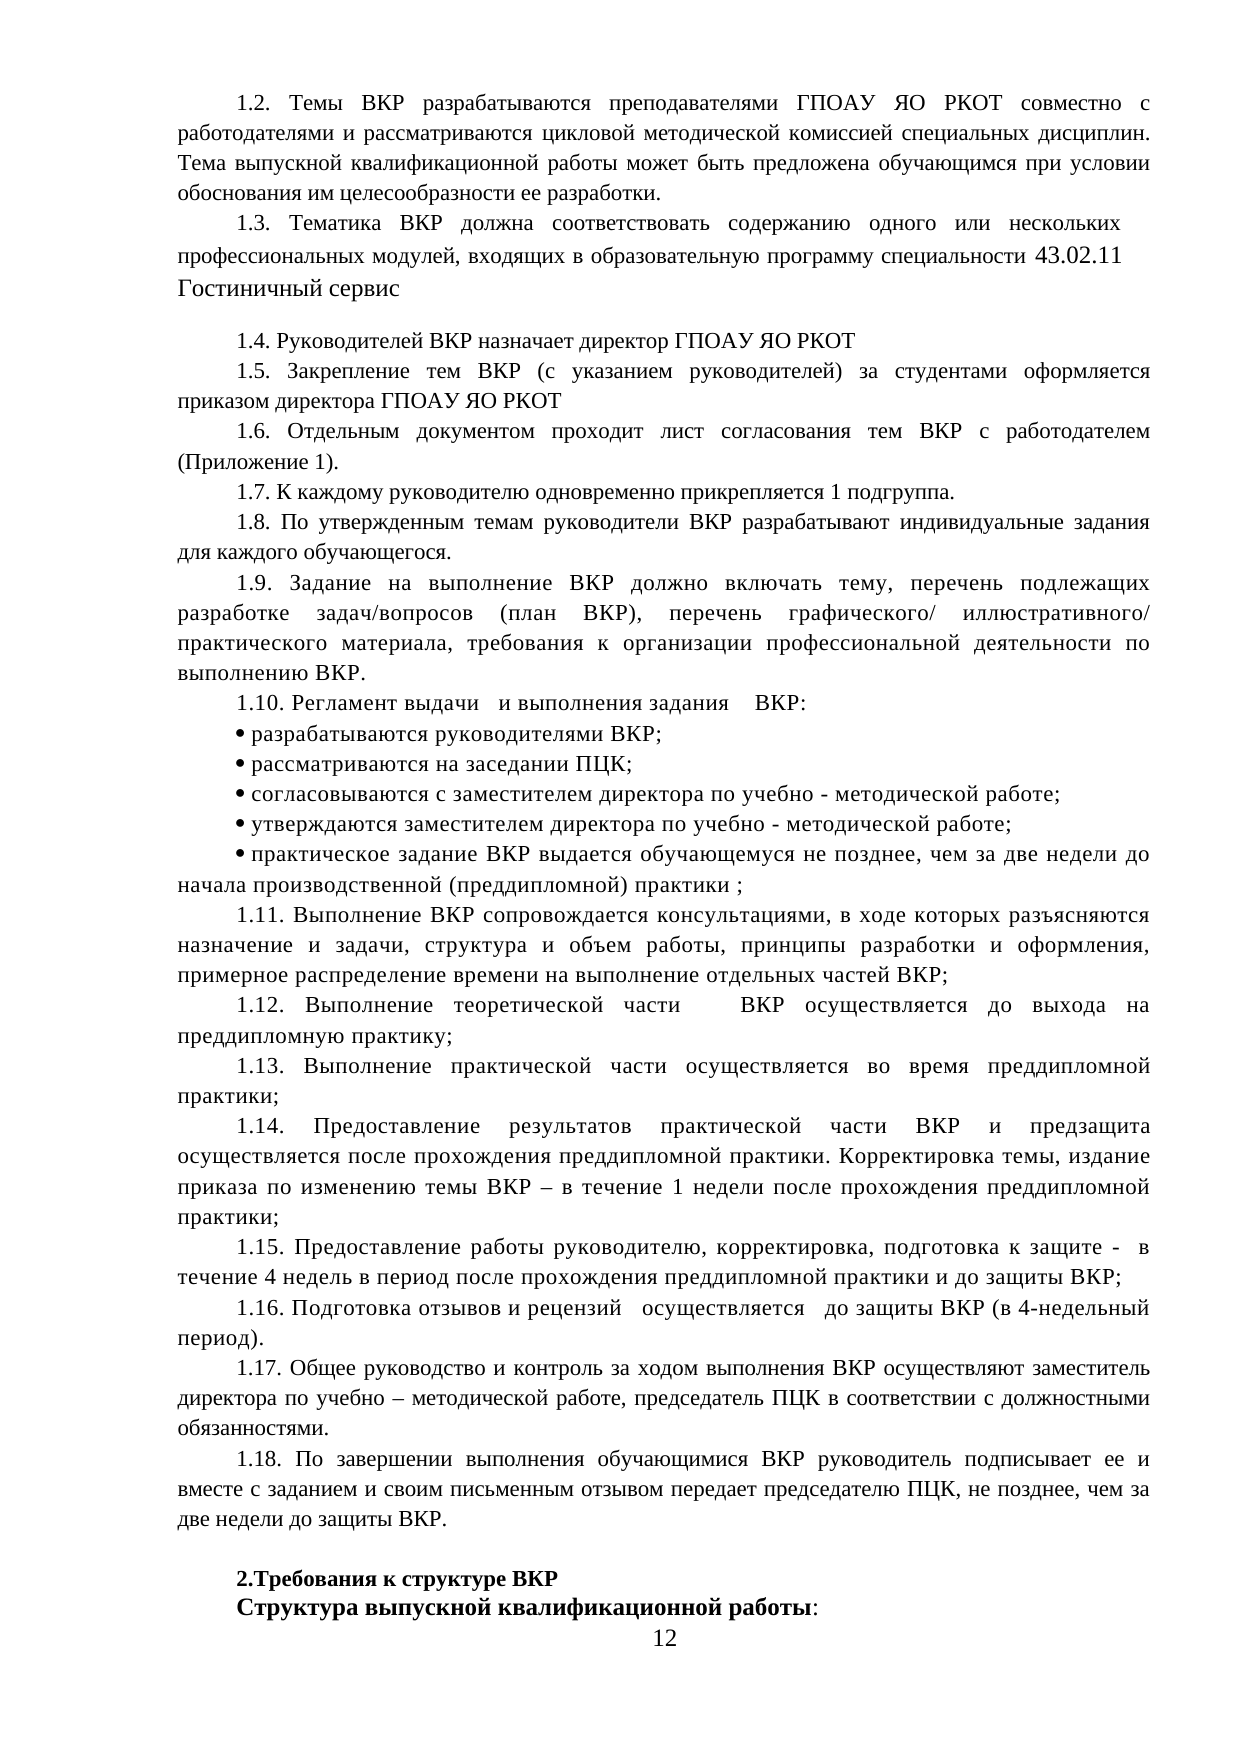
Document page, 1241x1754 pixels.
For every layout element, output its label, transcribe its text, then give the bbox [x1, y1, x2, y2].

list рассматриваются на заседании ПЦК; [177, 750, 1152, 776]
text 1.14. Предоставление результатов практической части ВКР и предзащита осуществляется после прохождения преддипломной практики. Корректировка темы, издание приказа по изменению темы ВКР – в течение 1 недели после прохождения преддипломной практики; [177, 1112, 1152, 1229]
text 1.18. По завершении выполнения обучающимися ВКР руководитель подписывает ее и вместе с заданием и своим письменным отзывом передает председателю ПЦК, не позднее, чем за две недели до защиты ВКР. [177, 1445, 1152, 1531]
text 2.Требования к структуре ВКР [177, 1566, 1152, 1592]
text Структура выпускной квалификационной работы: [236, 1592, 1152, 1621]
text 1.3. Тематика ВКР должна соответствовать содержанию одного или нескольких профессиональных модулей, входящих в образовательную программу специальности 43.02.11 Гостиничный сервис [177, 209, 1122, 302]
text 1.16. Подготовка отзывов и рецензий осуществляется до защиты ВКР (в 4-недельный период). [177, 1294, 1152, 1350]
text 1.6. Отдельным документом проходит лист согласования тем ВКР с работодателем (Приложение 1). [177, 418, 1152, 474]
text 1.5. Закрепление тем ВКР (с указанием руководителей) за студентами оформляется приказом директора ГПОАУ ЯО РКОТ [177, 357, 1152, 414]
text 1.11. Выполнение ВКР сопровождается консультациями, в ходе которых разъясняются назначение и задачи, структура и объем работы, принципы разработки и оформления, примерное распределение времени на выполнение отдельных частей ВКР; [177, 901, 1152, 988]
text 1.13. Выполнение практической части осуществляется во время преддипломной практики; [177, 1052, 1152, 1108]
text 1.4. Руководителей ВКР назначает директор ГПОАУ ЯО РКОТ [177, 327, 1152, 353]
text 1.17. Общее руководство и контроль за ходом выполнения ВКР осуществляют заместитель директора по учебно – методической работе, председатель ПЦК в соответствии с должностными обязанностями. [177, 1354, 1152, 1441]
text 1.10. Регламент выдачи и выполнения задания ВКР: [177, 689, 1152, 716]
list утверждаются заместителем директора по учебно - методической работе; [177, 810, 1152, 837]
text 1.15. Предоставление работы руководителю, корректировка, подготовка к защите - в течение 4 недель в период после прохождения преддипломной практики и до защиты ВКР; [177, 1233, 1152, 1290]
text 1.12. Выполнение теоретической части ВКР осуществляется до выхода на преддипломную практику; [177, 992, 1152, 1048]
list практическое задание ВКР выдается обучающемуся не позднее, чем за две недели до начала производственной (преддипломной) практики ; [177, 841, 1152, 897]
text 1.8. По утвержденным темам руководители ВКР разрабатывают индивидуальные задания для каждого обучающегося. [177, 508, 1152, 565]
list согласовываются с заместителем директора по учебно - методической работе; [177, 780, 1152, 806]
text 1.9. Задание на выполнение ВКР должно включать тему, перечень подлежащих разработке задач/вопросов (план ВКР), перечень графического/ иллюстративного/ практического материала, требования к организации профессиональной деятельности по выполнению ВКР. [177, 569, 1152, 686]
text 1.2. Темы ВКР разрабатываются преподавателями ГПОАУ ЯО РКОТ совместно с работодателями и рассматриваются цикловой методической комиссией специальных дисциплин. Тема выпускной квалификационной работы может быть предложена обучающимся при условии обоснования им целесообразности ее разработки. [177, 89, 1152, 206]
list разрабатываются руководителями ВКР; [177, 720, 1152, 746]
text 1.7. К каждому руководителю одновременно прикрепляется 1 подгруппа. [177, 478, 1152, 504]
